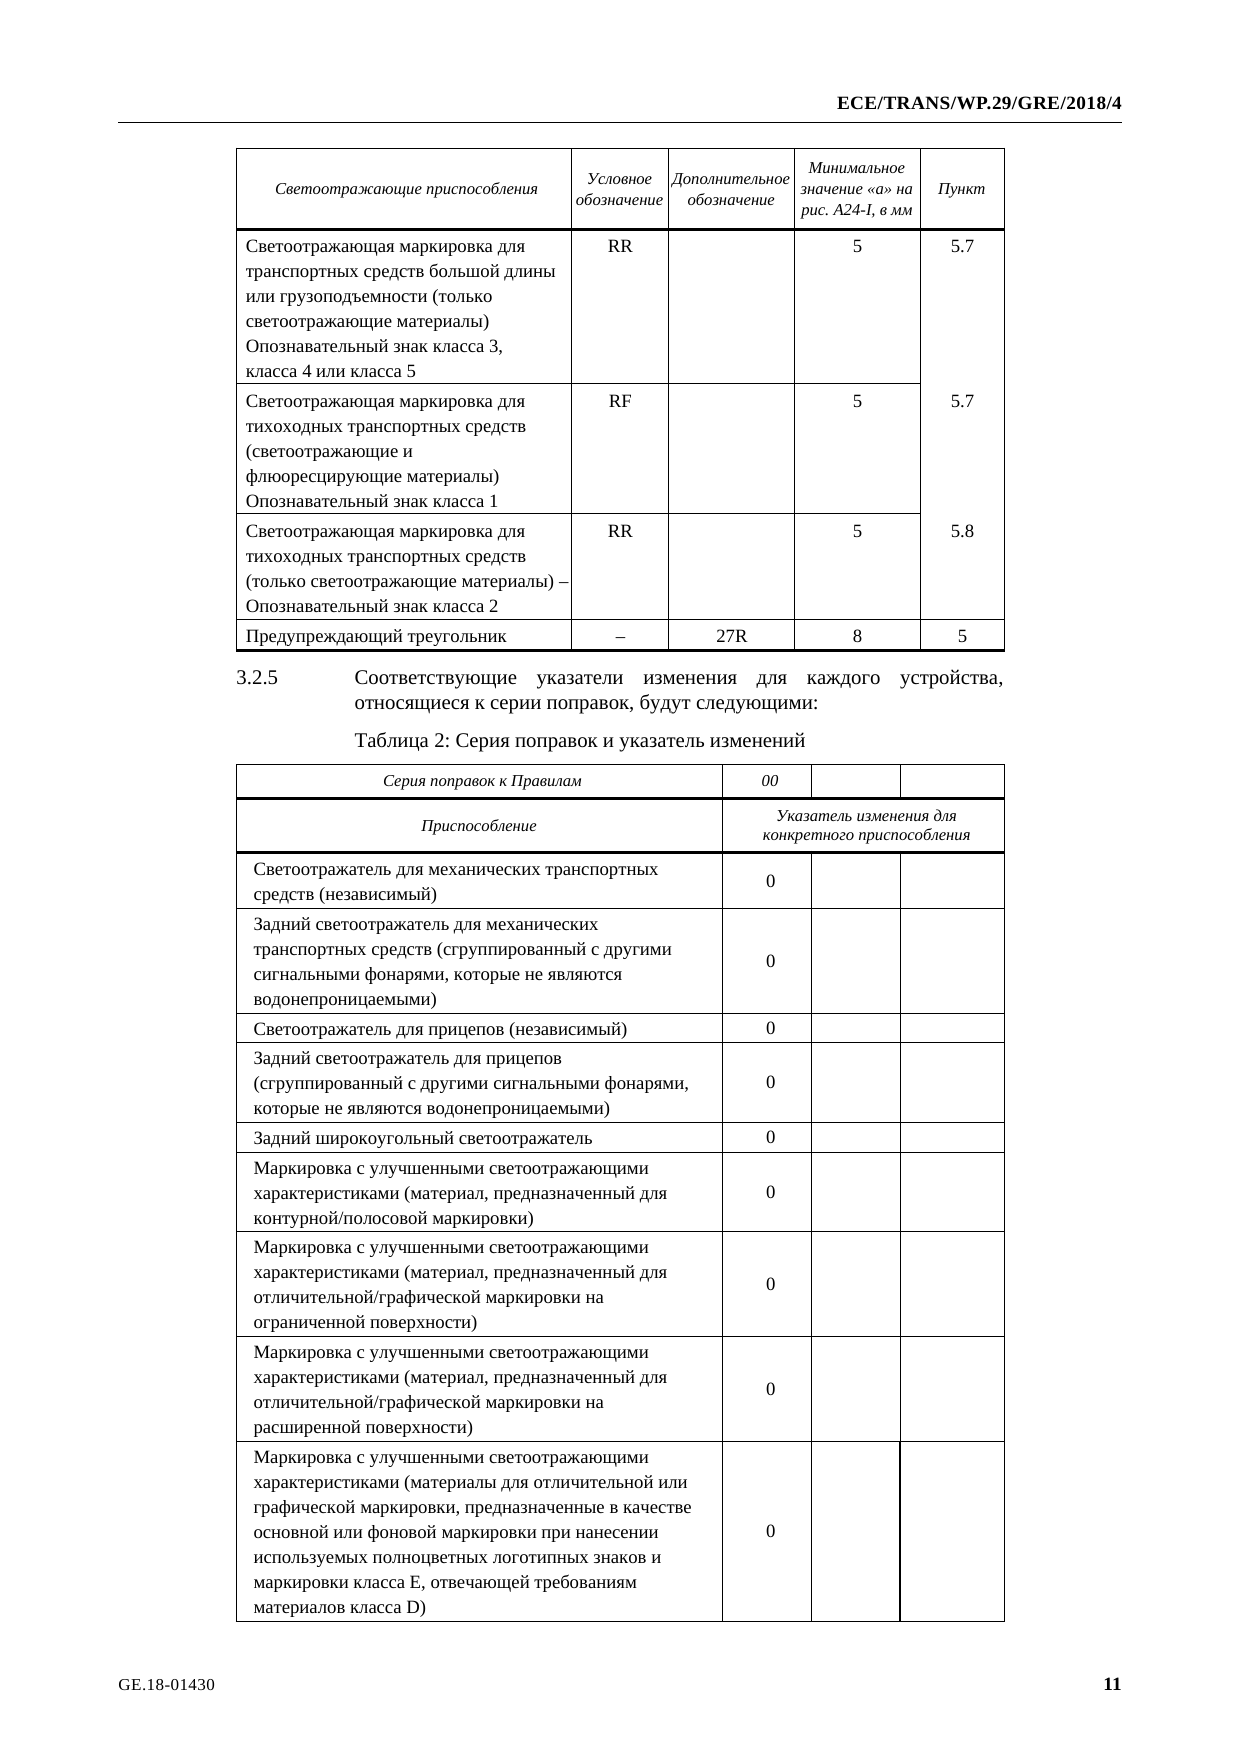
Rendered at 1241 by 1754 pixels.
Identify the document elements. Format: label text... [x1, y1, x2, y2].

table_cell 5 [921, 620, 1004, 649]
table_cell [901, 1014, 1004, 1042]
table_cell Маркировка с улучшенными светоотражающими характеристиками (материал, предназначенный для отличительной/графической маркировки на расширенной поверхности) [237, 1337, 722, 1441]
table_cell Маркировка с улучшенными светоотражающими характеристиками (материал, предназначенный для отличительной/графической маркировки на ограниченной поверхности) [237, 1232, 722, 1336]
table_cell 0 [723, 1232, 811, 1336]
table_cell [812, 1123, 900, 1152]
table_cell 27R [669, 620, 794, 649]
table_cell [901, 1123, 1004, 1152]
table_header [901, 765, 1004, 797]
table_cell [901, 1337, 1004, 1441]
table_cell [901, 1153, 1004, 1231]
table_cell 0 [723, 854, 811, 908]
table_cell 0 [723, 1043, 811, 1122]
table_cell Светоотражающая маркировка для транспортных средств большой длины или грузоподъемности (только светоотражающие материалы) Опознавательный знак класса 3, класса 4 или класса 5 [237, 231, 571, 383]
table_cell 5 [795, 384, 920, 513]
table_header Условное обозначение [572, 149, 668, 228]
table_cell [669, 231, 794, 383]
table_cell Светоотражатель для прицепов (независимый) [237, 1014, 722, 1042]
table_cell [812, 1337, 900, 1441]
table_cell [669, 514, 794, 618]
table_cell Светоотражающая маркировка для тихоходных транспортных средств (только светоотражающие материалы) – Опознавательный знак класса 2 [237, 514, 571, 618]
table_cell [812, 1014, 900, 1042]
table_cell 5.7 [921, 231, 1004, 383]
table_header [812, 765, 900, 797]
table_cell [812, 1232, 900, 1336]
table_cell 0 [723, 1014, 811, 1042]
table_header Серия поправок к Правилам [237, 765, 722, 797]
table_cell 0 [723, 1337, 811, 1441]
text 3.2.5 Соответствующие указатели изменения для каждого устройства, относящиеся к серии поправок, будут следующими: [236, 664, 1004, 714]
table_cell Приспособление [237, 800, 722, 851]
table_cell 0 [723, 1442, 811, 1621]
table_cell 5 [795, 231, 920, 383]
table_cell 0 [723, 1123, 811, 1152]
table_cell [812, 1043, 900, 1122]
table_cell 5.7 [921, 383, 1004, 513]
table_cell RF [572, 384, 668, 513]
table_cell 5 [795, 514, 920, 618]
table_cell [901, 1442, 1004, 1621]
text Таблица 2: Серия поправок и указатель изменений [236, 727, 1004, 752]
table_cell RR [572, 514, 668, 618]
table_header Светоотражающие приспособления [237, 149, 571, 228]
table_cell – [572, 620, 668, 649]
table_cell Светоотражатель для механических транспортных средств (независимый) [237, 854, 722, 908]
table_cell Маркировка с улучшенными светоотражающими характеристиками (материалы для отличительной или графической маркировки, предназначенные в качестве основной или фоновой маркировки при нанесении используемых полноцветных логотипных знаков и маркировки класса Е, отвечающей требованиям материалов класса D) [237, 1442, 722, 1621]
table_cell Указатель изменения для конкретного приспособления [723, 800, 1004, 851]
table_cell Маркировка с улучшенными светоотражающими характеристиками (материал, предназначенный для контурной/полосовой маркировки) [237, 1153, 722, 1231]
table_cell 0 [723, 909, 811, 1012]
table_cell Светоотражающая маркировка для тихоходных транспортных средств (светоотражающие и флюоресцирующие материалы) Опознавательный знак класса 1 [237, 384, 571, 513]
table_cell [812, 1442, 899, 1621]
table_cell 5.8 [921, 513, 1004, 618]
table_cell [812, 1153, 900, 1231]
table_cell [901, 1043, 1004, 1122]
table_cell 8 [795, 620, 920, 649]
table_cell Предупреждающий треугольник [237, 620, 571, 649]
table_cell [812, 909, 900, 1012]
table_header Дополнительное обозначение [669, 149, 794, 228]
table_header Пункт [921, 149, 1004, 228]
table_cell [901, 1232, 1004, 1336]
table_cell Задний широкоугольный светоотражатель [237, 1123, 722, 1152]
table_header Минимальное значение «a» на рис. A24-I, в мм [795, 149, 920, 228]
table_cell [901, 854, 1004, 908]
table_cell [812, 854, 900, 908]
table_cell [901, 909, 1004, 1012]
table_cell RR [572, 231, 668, 383]
table_cell Задний светоотражатель для прицепов (сгруппированный с другими сигнальными фонарями, которые не являются водонепроницаемыми) [237, 1043, 722, 1122]
table_cell Задний светоотражатель для механических транспортных средств (сгруппированный с другими сигнальными фонарями, которые не являются водонепроницаемыми) [237, 909, 722, 1012]
table_cell [669, 384, 794, 513]
table_cell 0 [723, 1153, 811, 1231]
table_header 00 [723, 765, 811, 797]
